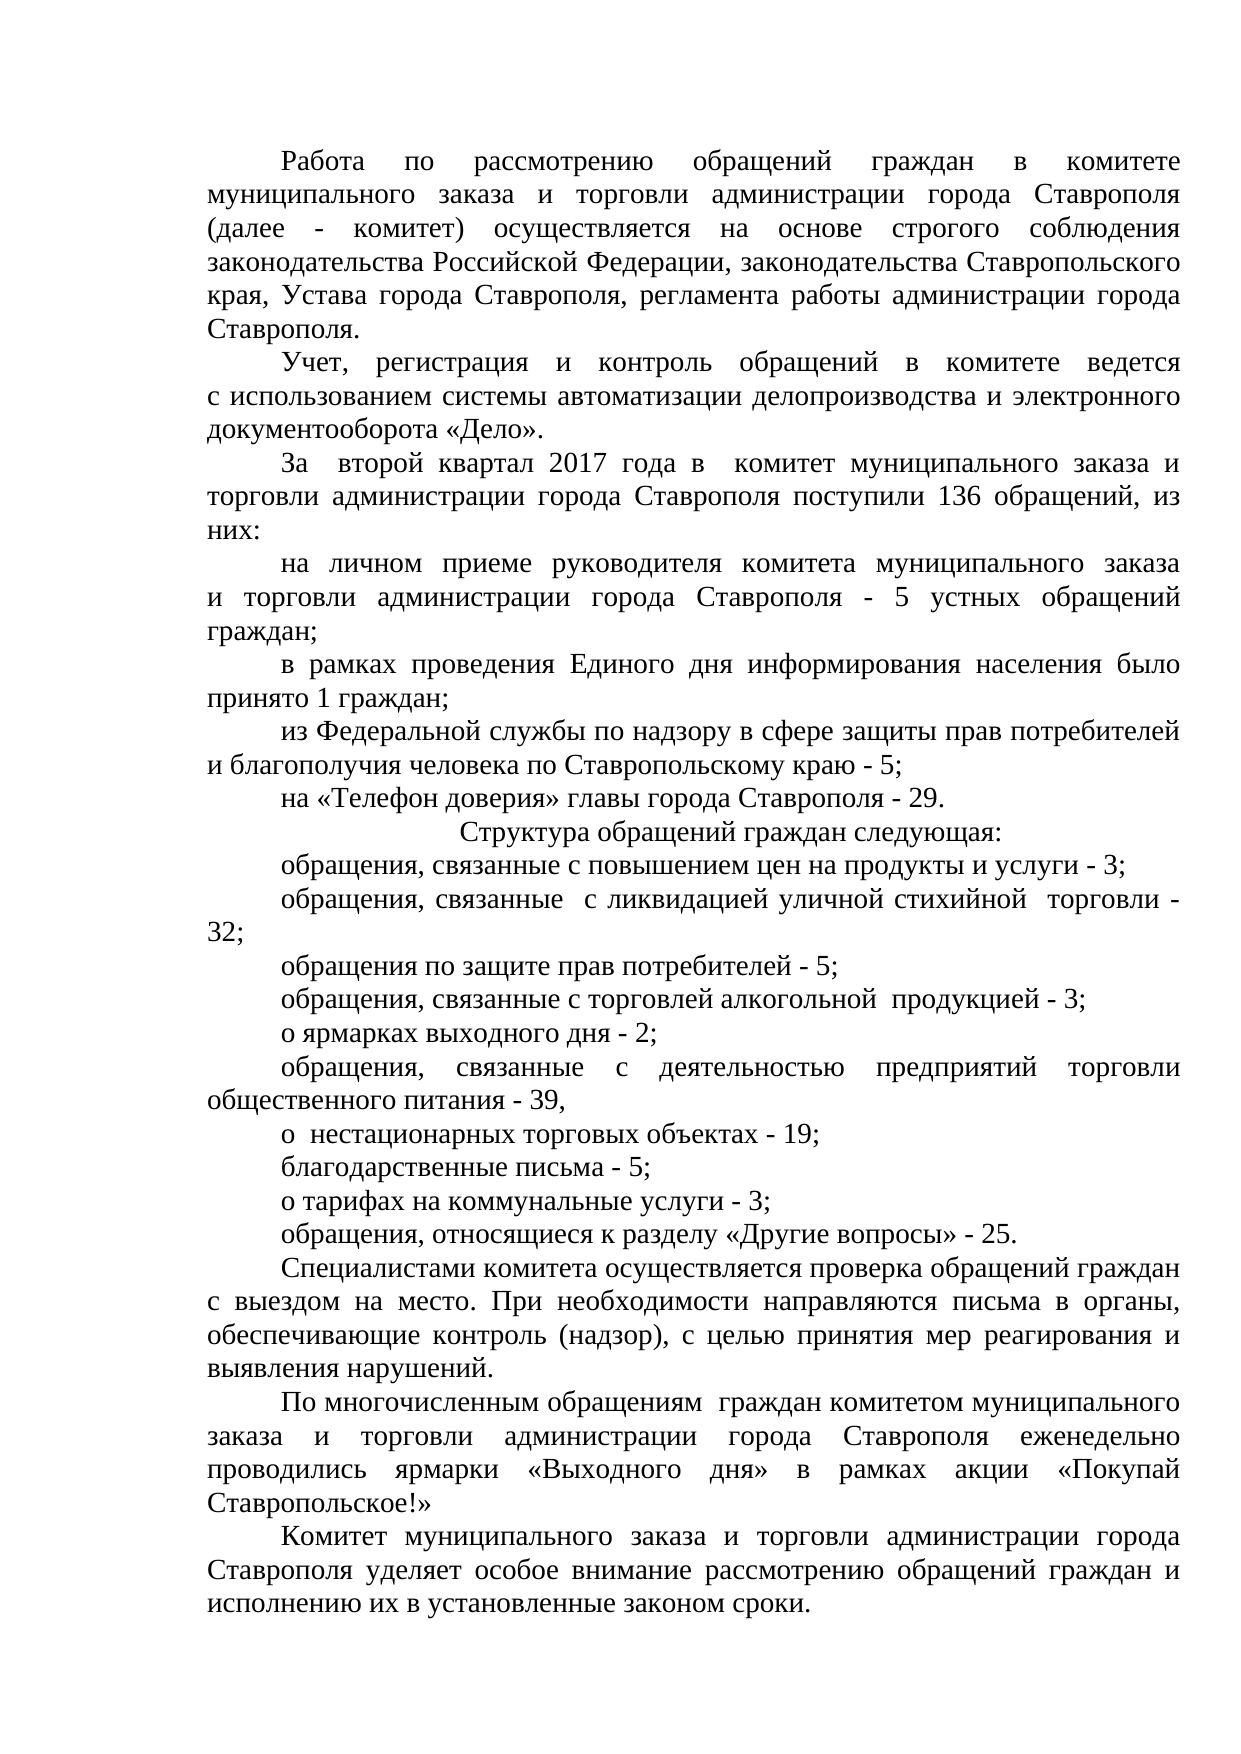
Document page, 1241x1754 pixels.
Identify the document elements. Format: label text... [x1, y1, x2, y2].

text обращения, связанные с торговлей алкогольной продукцией - 3; [207, 982, 1181, 1015]
text обращения по защите прав потребителей - 5; [207, 948, 1181, 982]
text из Федеральной службы по надзору в сфере защиты прав потребителей и благополучия человека по Ставропольскому краю - 5; [207, 713, 1181, 780]
text Учет, регистрация и контроль обращений в комитете ведется с использованием системы автоматизации делопроизводства и электронного документооборота «Дело». [207, 344, 1181, 445]
text о ярмарках выходного дня - 2; [207, 1015, 1181, 1049]
text обращения, связанные с деятельностью предприятий торговли общественного питания - 39, [207, 1049, 1181, 1116]
text За второй квартал 2017 года в комитет муниципального заказа и торговли администрации города Ставрополя поступили 136 обращений, из них: [207, 445, 1181, 546]
text По многочисленным обращениям граждан комитетом муниципального заказа и торговли администрации города Ставрополя еженедельно проводились ярмарки «Выходного дня» в рамках акции «Покупай Ставропольское!» [207, 1384, 1181, 1518]
text обращения, относящиеся к разделу «Другие вопросы» - 25. [207, 1216, 1181, 1250]
text Специалистами комитета осуществляется проверка обращений граждан с выездом на место. При необходимости направляются письма в органы, обеспечивающие контроль (надзор), с целью принятия мер реагирования и выявления нарушений. [207, 1250, 1181, 1384]
text о тарифах на коммунальные услуги - 3; [207, 1183, 1181, 1216]
text Работа по рассмотрению обращений граждан в комитете муниципального заказа и торговли администрации города Ставрополя (далее - комитет) осуществляется на основе строгого соблюдения законодательства Российской Федерации, законодательства Ставропольского края, Устава города Ставрополя, регламента работы администрации города Ставрополя. [207, 143, 1181, 344]
text о нестационарных торговых объектах - 19; [207, 1116, 1181, 1149]
text обращения, связанные с повышением цен на продукты и услуги - 3; [207, 847, 1181, 881]
text на «Телефон доверия» главы города Ставрополя - 29. [207, 780, 1181, 814]
text Структура обращений граждан следующая: [207, 814, 1181, 847]
text на личном приеме руководителя комитета муниципального заказа и торговли администрации города Ставрополя - 5 устных обращений граждан; [207, 546, 1181, 646]
text в рамках проведения Единого дня информирования населения было принято 1 граждан; [207, 646, 1181, 713]
text Комитет муниципального заказа и торговли администрации города Ставрополя уделяет особое внимание рассмотрению обращений граждан и исполнению их в установленные законом сроки. [207, 1518, 1181, 1619]
text благодарственные письма - 5; [207, 1149, 1181, 1183]
text обращения, связанные с ликвидацией уличной стихийной торговли - 32; [207, 881, 1181, 948]
